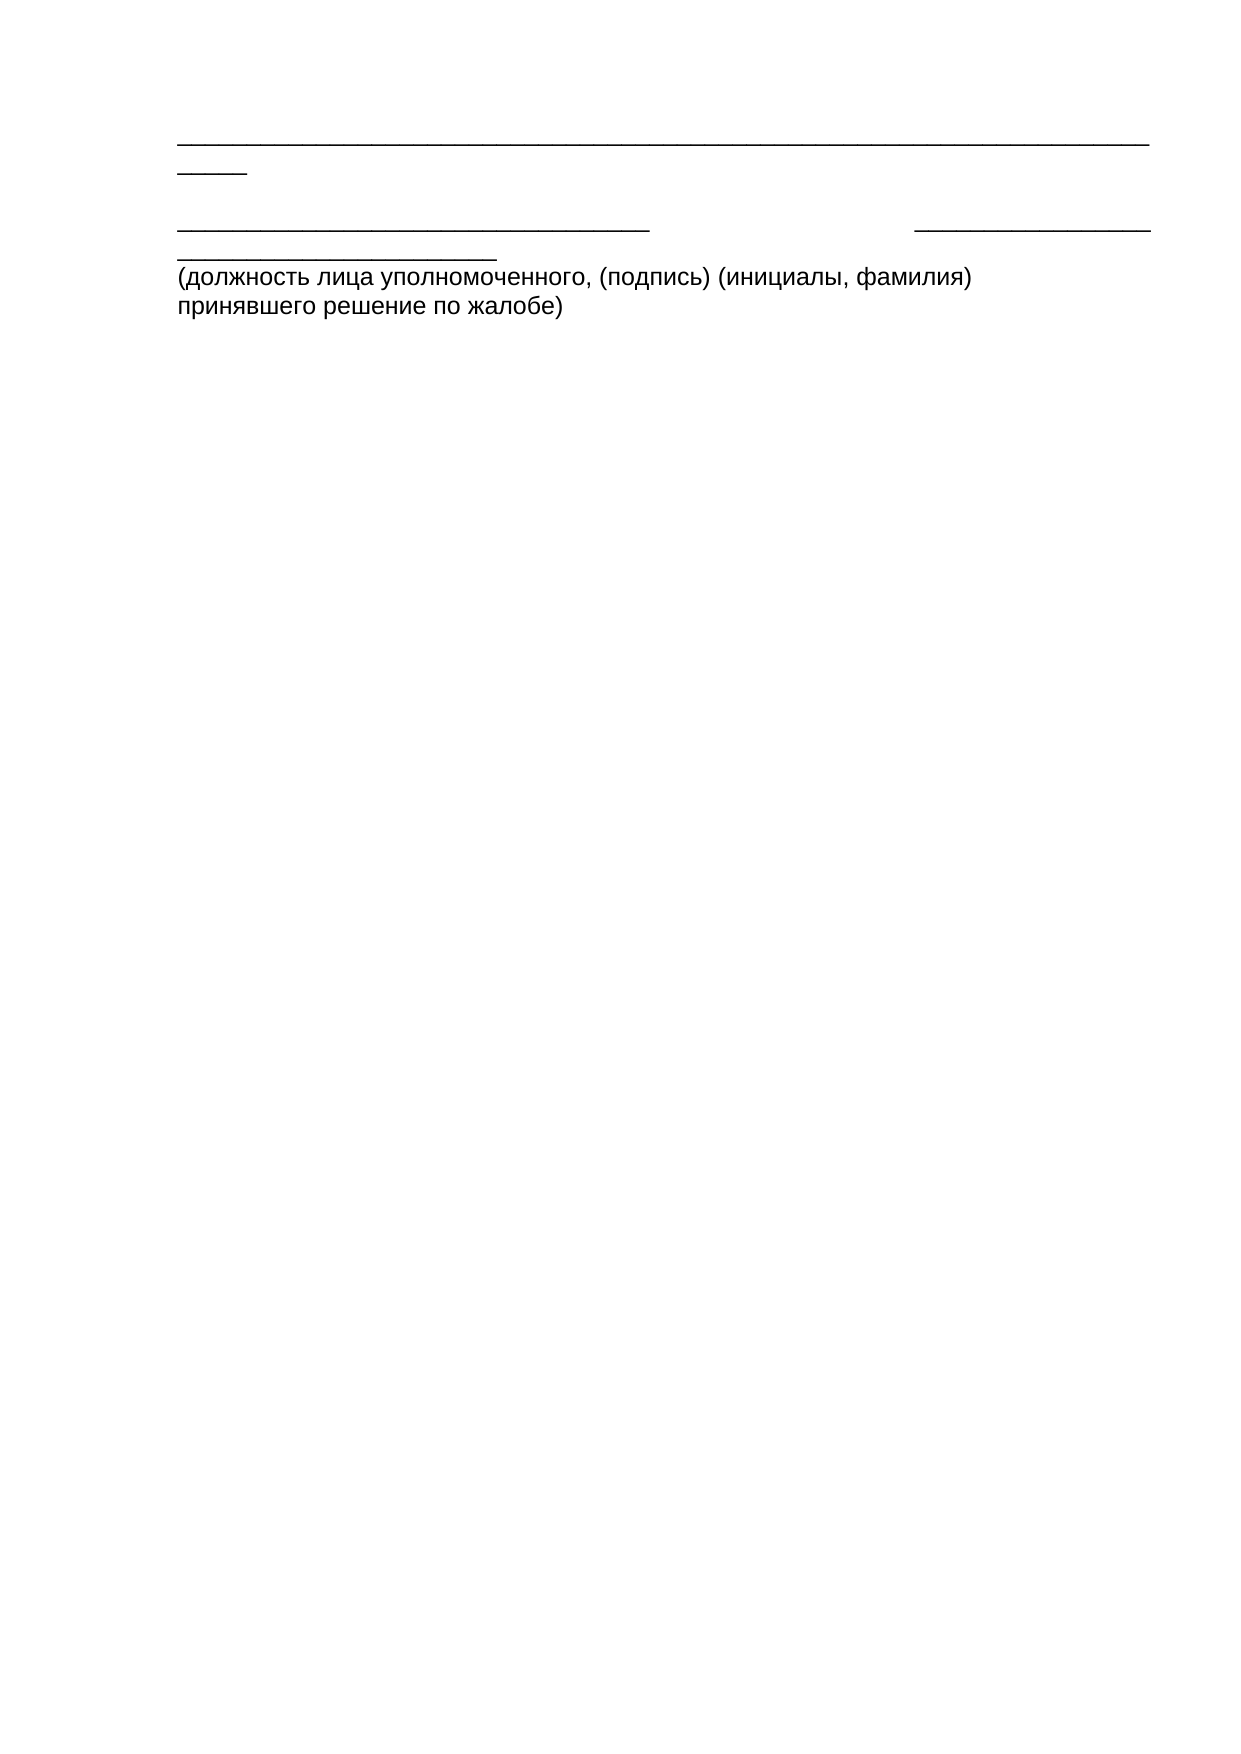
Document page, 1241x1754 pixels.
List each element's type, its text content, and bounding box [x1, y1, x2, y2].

text __________________________________ _________________ _______________________ [177, 204, 1152, 262]
text (должность лица уполномоченного, (подпись) (инициалы, фамилия) [177, 262, 1152, 291]
text ___________________________________________________________________________ [177, 118, 1152, 176]
text принявшего решение по жалобе) [177, 291, 1152, 319]
